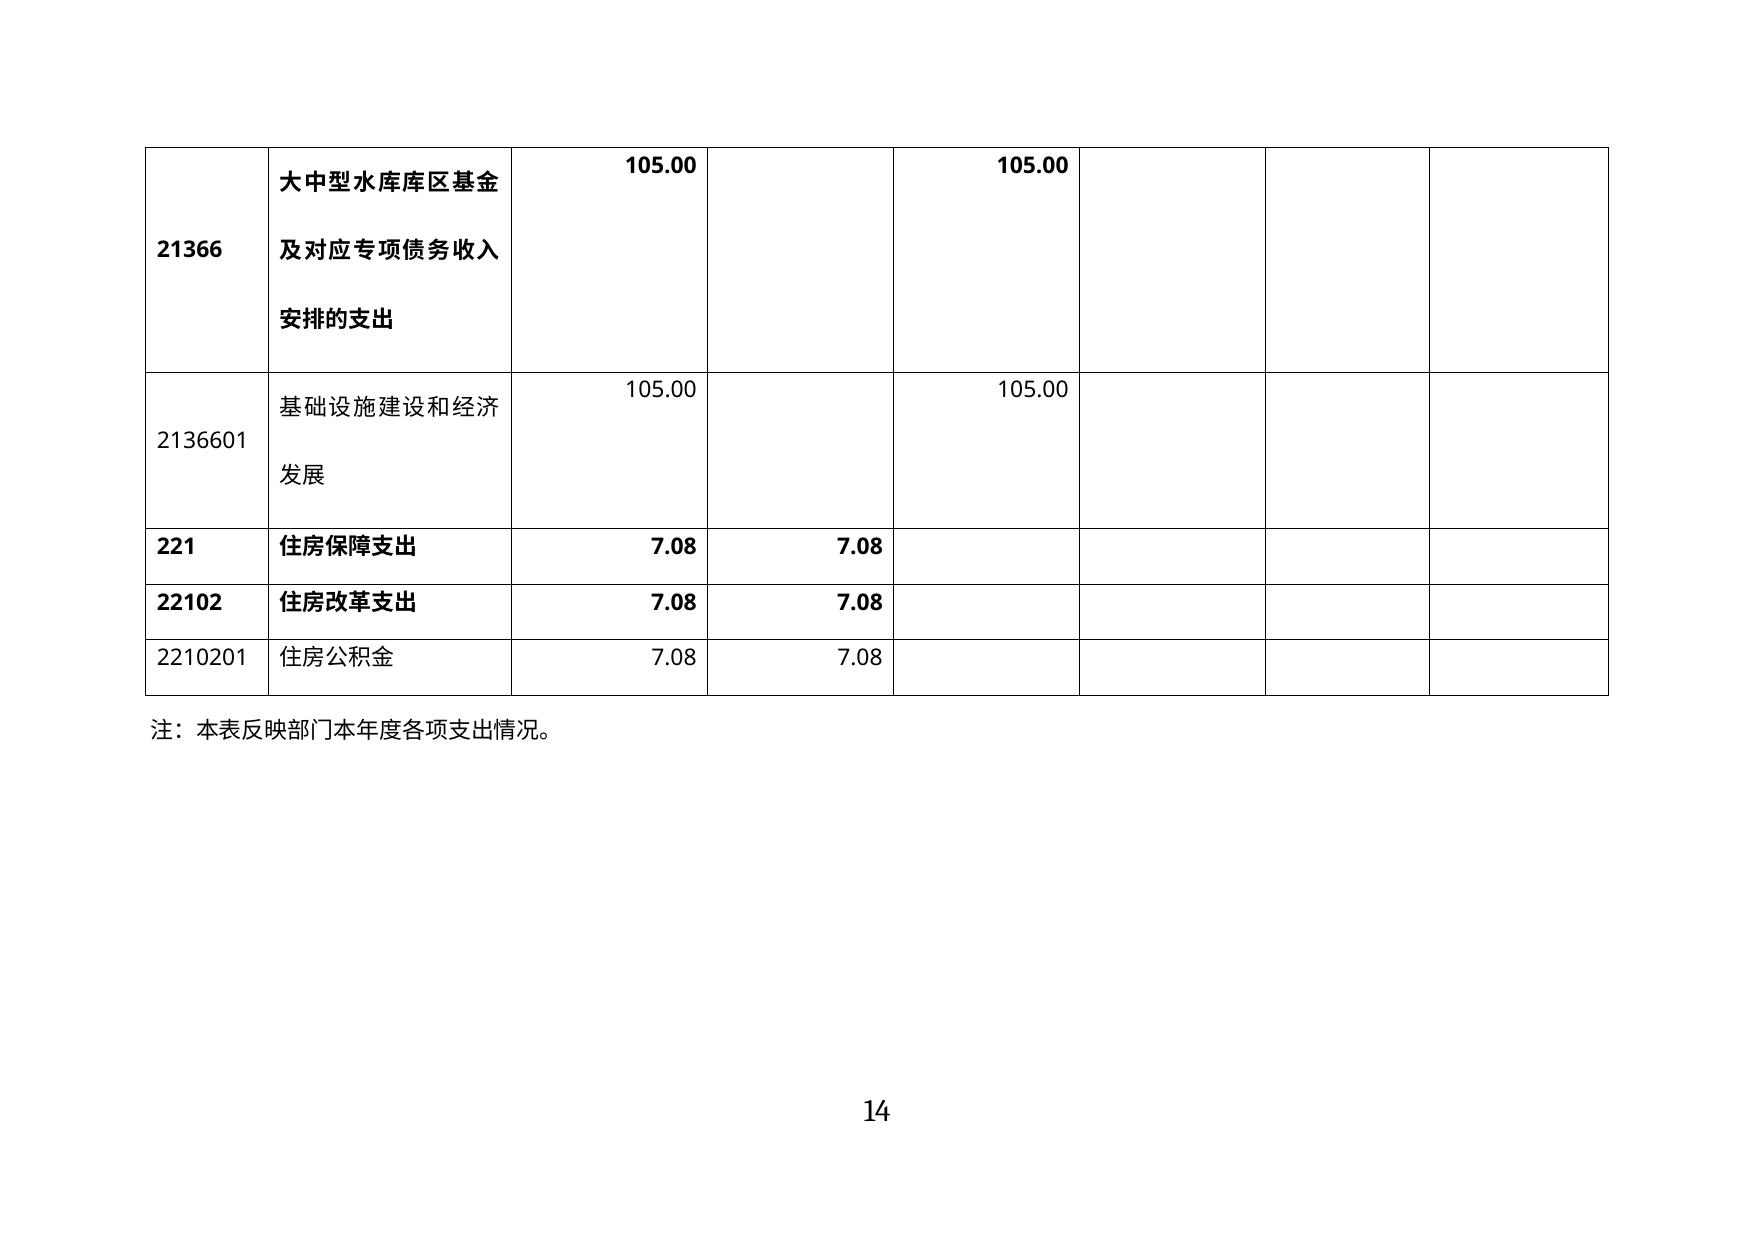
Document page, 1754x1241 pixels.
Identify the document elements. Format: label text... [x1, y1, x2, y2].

table_cell 22102 [146, 585, 268, 639]
table_cell [708, 373, 893, 528]
table_cell 基础设施建设和经济发展 [269, 373, 511, 528]
table_cell 2136601 [146, 373, 268, 528]
table_cell 221 [146, 529, 268, 584]
table_cell [894, 640, 1079, 695]
table_cell 105.00 [894, 148, 1079, 372]
table_cell 住房公积金 [269, 640, 511, 695]
table_cell 7.08 [512, 585, 707, 639]
table_cell 21366 [146, 148, 268, 372]
table_cell 7.08 [512, 640, 707, 695]
table_cell 大中型水库库区基金及对应专项债务收入安排的支出 [269, 148, 511, 372]
table_cell [1266, 148, 1429, 372]
text 注：本表反映部门本年度各项支出情况。 [150, 696, 1604, 761]
table_cell [894, 585, 1079, 639]
table_cell [1266, 373, 1429, 528]
table_cell [708, 148, 893, 372]
table_cell [1266, 585, 1429, 639]
table_cell [1266, 640, 1429, 695]
table_cell 105.00 [512, 373, 707, 528]
table_cell 7.08 [708, 585, 893, 639]
table_cell [1080, 148, 1265, 372]
table_cell [1430, 373, 1608, 528]
table_cell 住房保障支出 [269, 529, 511, 584]
table_cell [1266, 529, 1429, 584]
table_cell [894, 529, 1079, 584]
table_cell [1430, 640, 1608, 695]
table_cell [1080, 640, 1265, 695]
table_cell [1080, 585, 1265, 639]
table_cell [1430, 529, 1608, 584]
table_cell 7.08 [708, 640, 893, 695]
table_cell 105.00 [894, 373, 1079, 528]
table_cell 7.08 [512, 529, 707, 584]
table_cell [1080, 373, 1265, 528]
table_cell [1430, 148, 1608, 372]
table_cell [1430, 585, 1608, 639]
table_cell [1080, 529, 1265, 584]
table_cell 住房改革支出 [269, 585, 511, 639]
table_cell 105.00 [512, 148, 707, 372]
table_cell 7.08 [708, 529, 893, 584]
table_cell 2210201 [146, 640, 268, 695]
